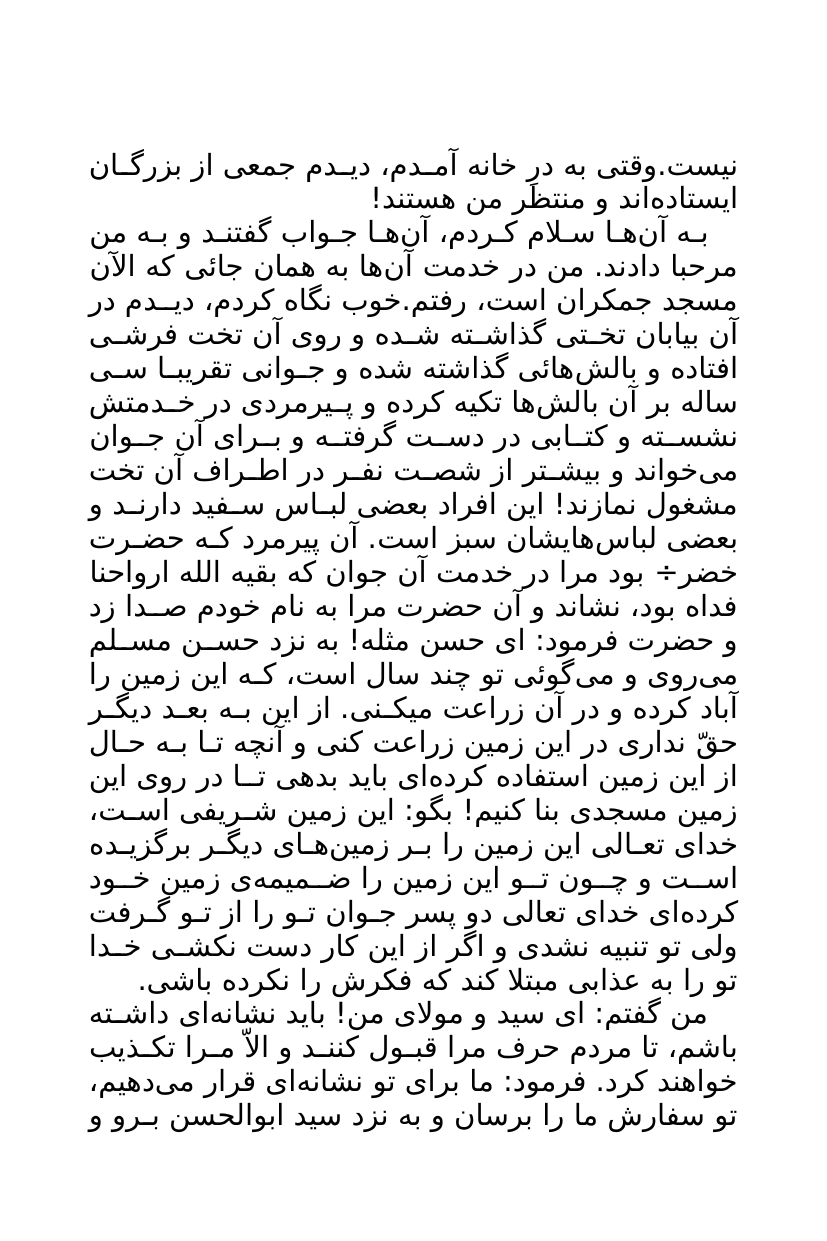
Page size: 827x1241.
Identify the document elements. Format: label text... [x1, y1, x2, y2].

text به آن‌ها سلام کردم، آن‌ها جواب گفتند و به من مرحبا دادند. من در خدمت آن‌ها به همان جائى که الآن مسجد جمکران است، رفتم.خوب نگاه کردم، دیدم در آن بیابان تختى گذاشته شده و روى آن تخت فرشى افتاده و بالش‌هائى گذاشته شده و جوانى تقریبا سى ساله بر آن بالش‌ها تکیه کرده و پیرمردى در خدمتش نشسته و کتابى در دست گرفته و براى آن جوان مى‌خواند و بیشتر از شصت نفر در اطراف آن تخت مشغول نمازند! این افراد بعضى لباس سفید دارند و بعضى لباس‌هایشان سبز است. آن پیرمرد که حضرت خضر÷ بود مرا در خدمت آن جوان که بقیه الله ارواحنا فداه بود، نشاند و آن حضرت مرا به نام خودم صدا زد و حضرت فرمود: ای حسن مثله! به نزد حسن مسلم می‌روى و می‌گوئى تو چند سال است، که این زمین را آباد کرده و در آن زراعت میکنى. از این به بعد دیگر حقّ ندارى در این زمین زراعت کنى و آنچه تا به حال از این زمین استفاده کرده‌اى باید بدهى تا در روى این زمین مسجدى بنا کنیم! بگو: این زمین شریفى است، خداى تعالى این زمین را بر زمین‌هاى دیگر برگزیده است و چون تو این زمین را ضمیمه‌ى زمین خود کرده‌اى خداى تعالى دو پسر جوان تو را از تو گرفت ولى تو تنبیه نشدى و اگر از این کار دست نکشى خدا تو را به عذابى مبتلا کند که فکرش را نکرده باشى. [89, 216, 738, 997]
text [89, 997, 738, 1133]
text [89, 148, 738, 216]
